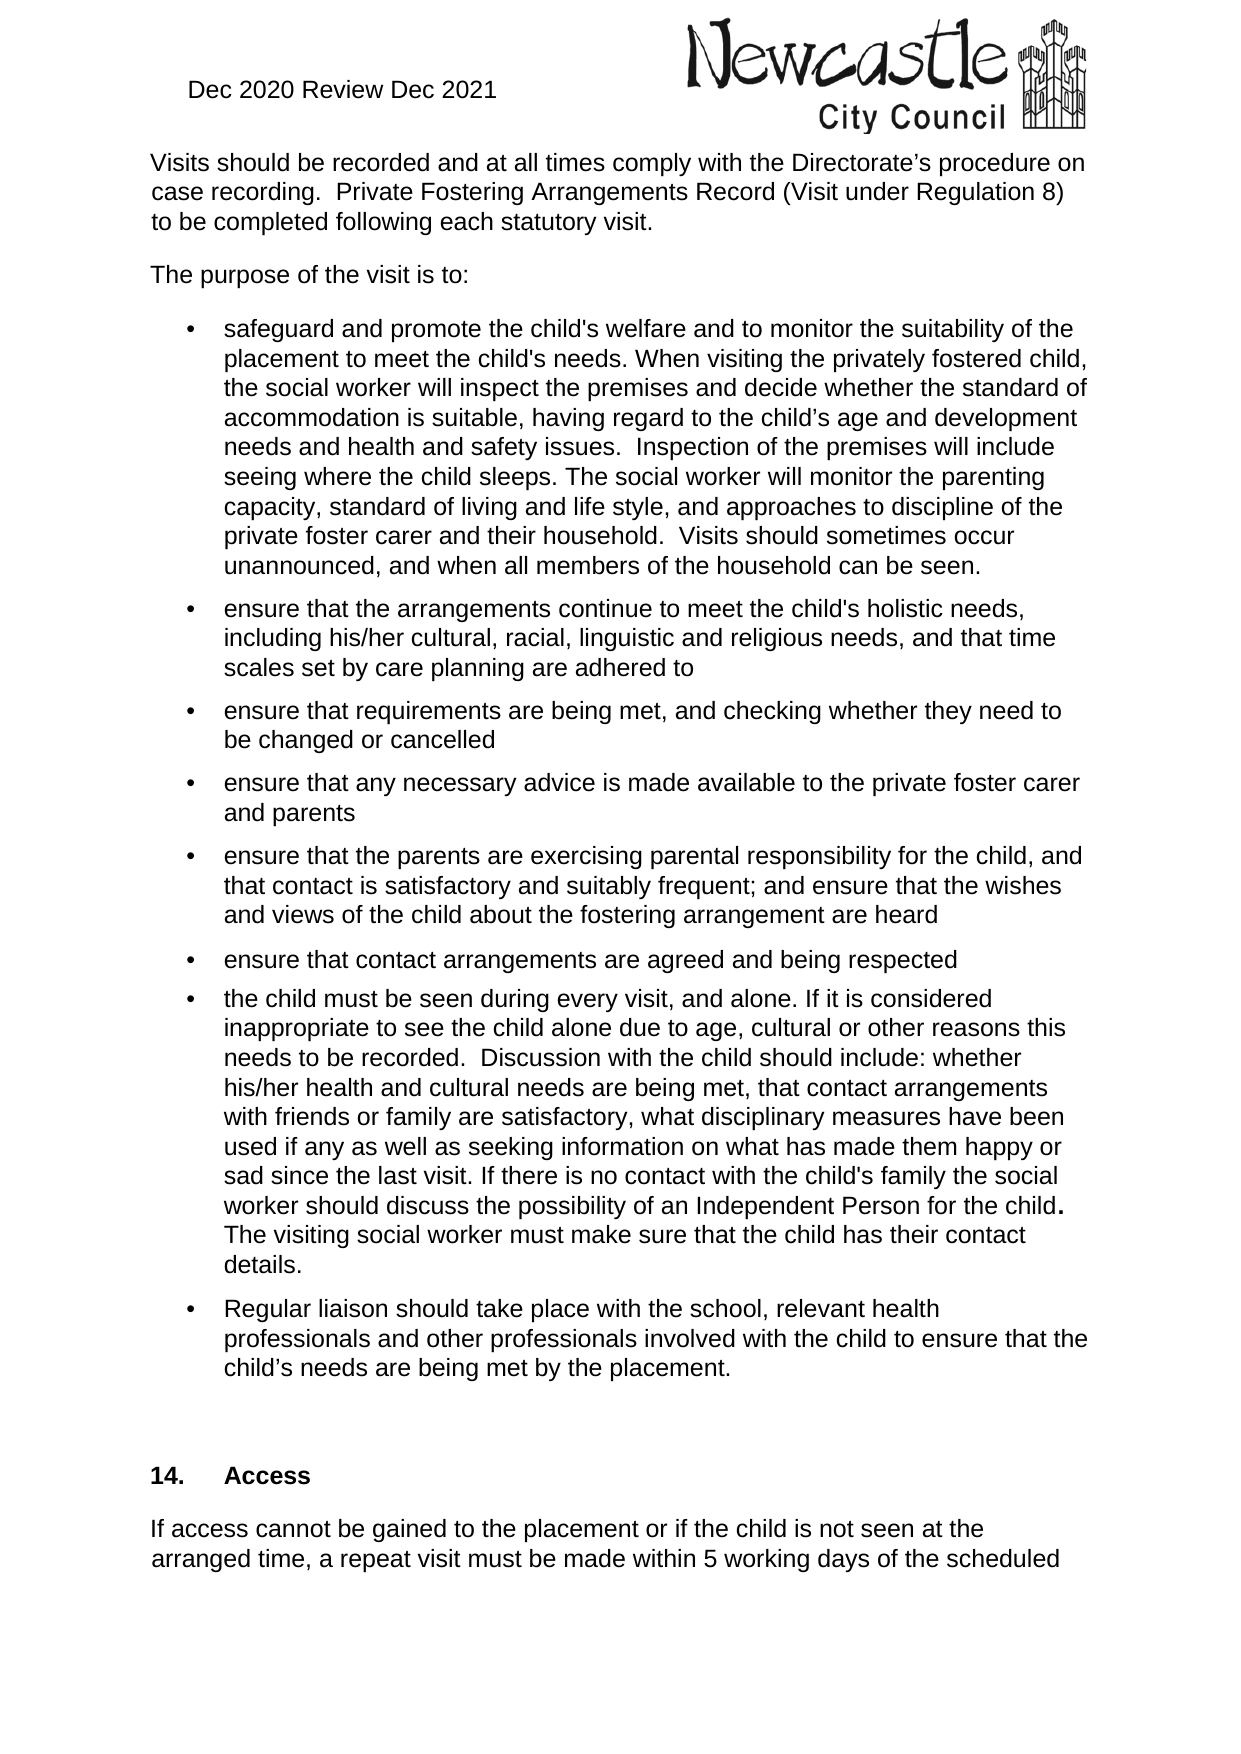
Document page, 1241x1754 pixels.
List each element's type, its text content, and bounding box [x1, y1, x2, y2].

list ensure that the parents are exercising parental responsibility for the child, and that contact is satisfactory and suitably frequent; and ensure that the wishes and views of the child about the fostering arrangement are heard [186, 841, 1090, 929]
list Regular liaison should take place with the school, relevant health professionals and other professionals involved with the child to ensure that the child’s needs are being met by the placement. [186, 1294, 1090, 1382]
list ensure that any necessary advice is made available to the private foster carer and parents [186, 768, 1090, 827]
list safeguard and promote the child's welfare and to monitor the suitability of the placement to meet the child's needs. When visiting the privately fostered child, the social worker will inspect the premises and decide whether the standard of accommodation is suitable, having regard to the child’s age and development needs and health and safety issues. Inspection of the premises will include seeing where the child sleeps. The social worker will monitor the parenting capacity, standard of living and life style, and approaches to discipline of the private foster carer and their household. Visits should sometimes occur unannounced, and when all members of the household can be seen. [186, 314, 1090, 579]
picture [686, 17, 1086, 133]
list ensure that requirements are being met, and checking whether they need to be changed or cancelled [186, 696, 1090, 754]
text Visits should be recorded and at all times comply with the Directorate’s procedure on case recording. Private Fostering Arrangements Record (Visit under Regulation 8) to be completed following each statutory visit. [150, 148, 1090, 236]
subtitle Access [150, 1461, 1090, 1489]
list ensure that the arrangements continue to meet the child's holistic needs, including his/her cultural, racial, linguistic and religious needs, and that time scales set by care planning are adhered to [186, 594, 1090, 682]
list ensure that contact arrangements are agreed and being respected [186, 944, 1090, 973]
text The purpose of the visit is to: [150, 260, 1090, 289]
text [150, 1514, 1090, 1573]
list the child must be seen during every visit, and alone. If it is considered inappropriate to see the child alone due to age, cultural or other reasons this needs to be recorded. Discussion with the child should include: whether his/her health and cultural needs are being met, that contact arrangements with friends or family are satisfactory, what disciplinary measures have been used if any as well as seeking information on what has made them happy or sad since the last visit. If there is no contact with the child's family the social worker should discuss the possibility of an Independent Person for the child. The visiting social worker must make sure that the child has their contact details. [186, 984, 1090, 1279]
